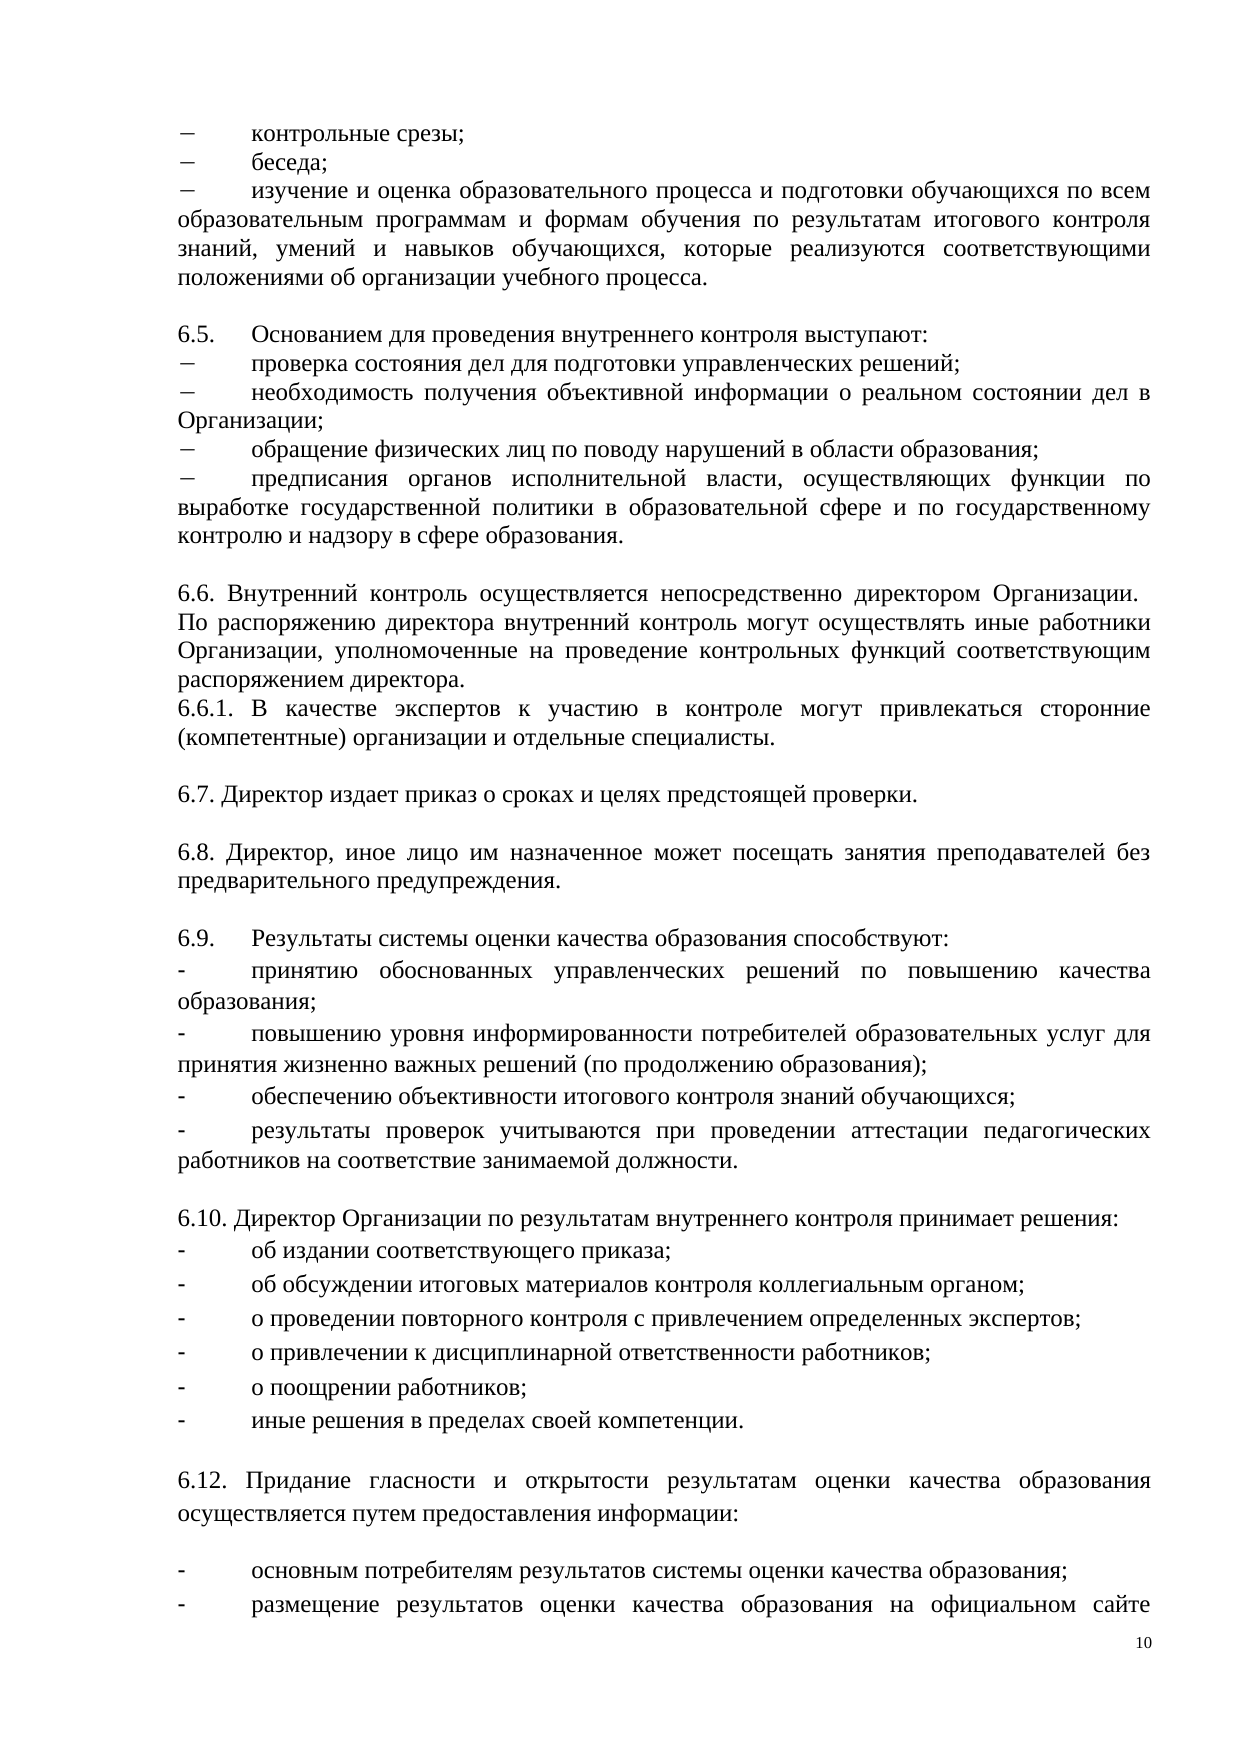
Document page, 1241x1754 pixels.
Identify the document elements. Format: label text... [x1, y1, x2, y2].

text 6.7. Директор издает приказ о сроках и целях предстоящей проверки. [177, 779, 1152, 808]
list необходимость получения объективной информации о реальном состоянии дел в Организации; [177, 377, 1152, 434]
text 6.12. Придание гласности и открытости результатам оценки качества образования осуществляется путем предоставления информации: [177, 1465, 1152, 1527]
text 6.10. Директор Организации по результатам внутреннего контроля принимает решения: [177, 1203, 1152, 1232]
list о проведении повторного контроля с привлечением определенных экспертов; [177, 1300, 1152, 1334]
list проверка состояния дел для подготовки управленческих решений; [177, 348, 1152, 377]
list обеспечению объективности итогового контроля знаний обучающихся; [177, 1077, 1152, 1112]
list изучение и оценка образовательного процесса и подготовки обучающихся по всем образовательным программам и формам обучения по результатам итогового контроля знаний, умений и навыков обучающихся, которые реализуются соответствующими положениями об организации учебного процесса. [177, 176, 1152, 291]
list контрольные срезы; [177, 118, 1152, 147]
list беседа; [177, 147, 1152, 176]
list иные решения в пределах своей компетенции. [177, 1402, 1152, 1436]
text 6.9. Результаты системы оценки качества образования способствуют: [177, 923, 1152, 952]
text 6.8. Директор, иное лицо им назначенное может посещать занятия преподавателей без предварительного предупреждения. [177, 837, 1152, 894]
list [177, 1586, 1152, 1620]
list результаты проверок учитываются при проведении аттестации педагогических работников на соответствие занимаемой должности. [177, 1112, 1152, 1174]
list предписания органов исполнительной власти, осуществляющих функции по выработке государственной политики в образовательной сфере и по государственному контролю и надзору в сфере образования. [177, 463, 1152, 549]
list об обсуждении итоговых материалов контроля коллегиальным органом; [177, 1266, 1152, 1300]
list Основанием для проведения внутреннего контроля выступают: [177, 319, 1152, 348]
text 6.6.1. В качестве экспертов к участию в контроле могут привлекаться сторонние (компетентные) организации и отдельные специалисты. [177, 693, 1152, 751]
list о поощрении работников; [177, 1368, 1152, 1402]
list об издании соответствующего приказа; [177, 1232, 1152, 1266]
text 6.6. Внутренний контроль осуществляется непосредственно директором Организации. По распоряжению директора внутренний контроль могут осуществлять иные работники Организации, уполномоченные на проведение контрольных функций соответствующим распоряжением директора. [177, 578, 1152, 693]
list о привлечении к дисциплинарной ответственности работников; [177, 1334, 1152, 1368]
list обращение физических лиц по поводу нарушений в области образования; [177, 434, 1152, 463]
list принятию обоснованных управленческих решений по повышению качества образования; [177, 952, 1152, 1015]
list основным потребителям результатов системы оценки качества образования; [177, 1552, 1152, 1586]
list повышению уровня информированности потребителей образовательных услуг для принятия жизненно важных решений (по продолжению образования); [177, 1015, 1152, 1077]
